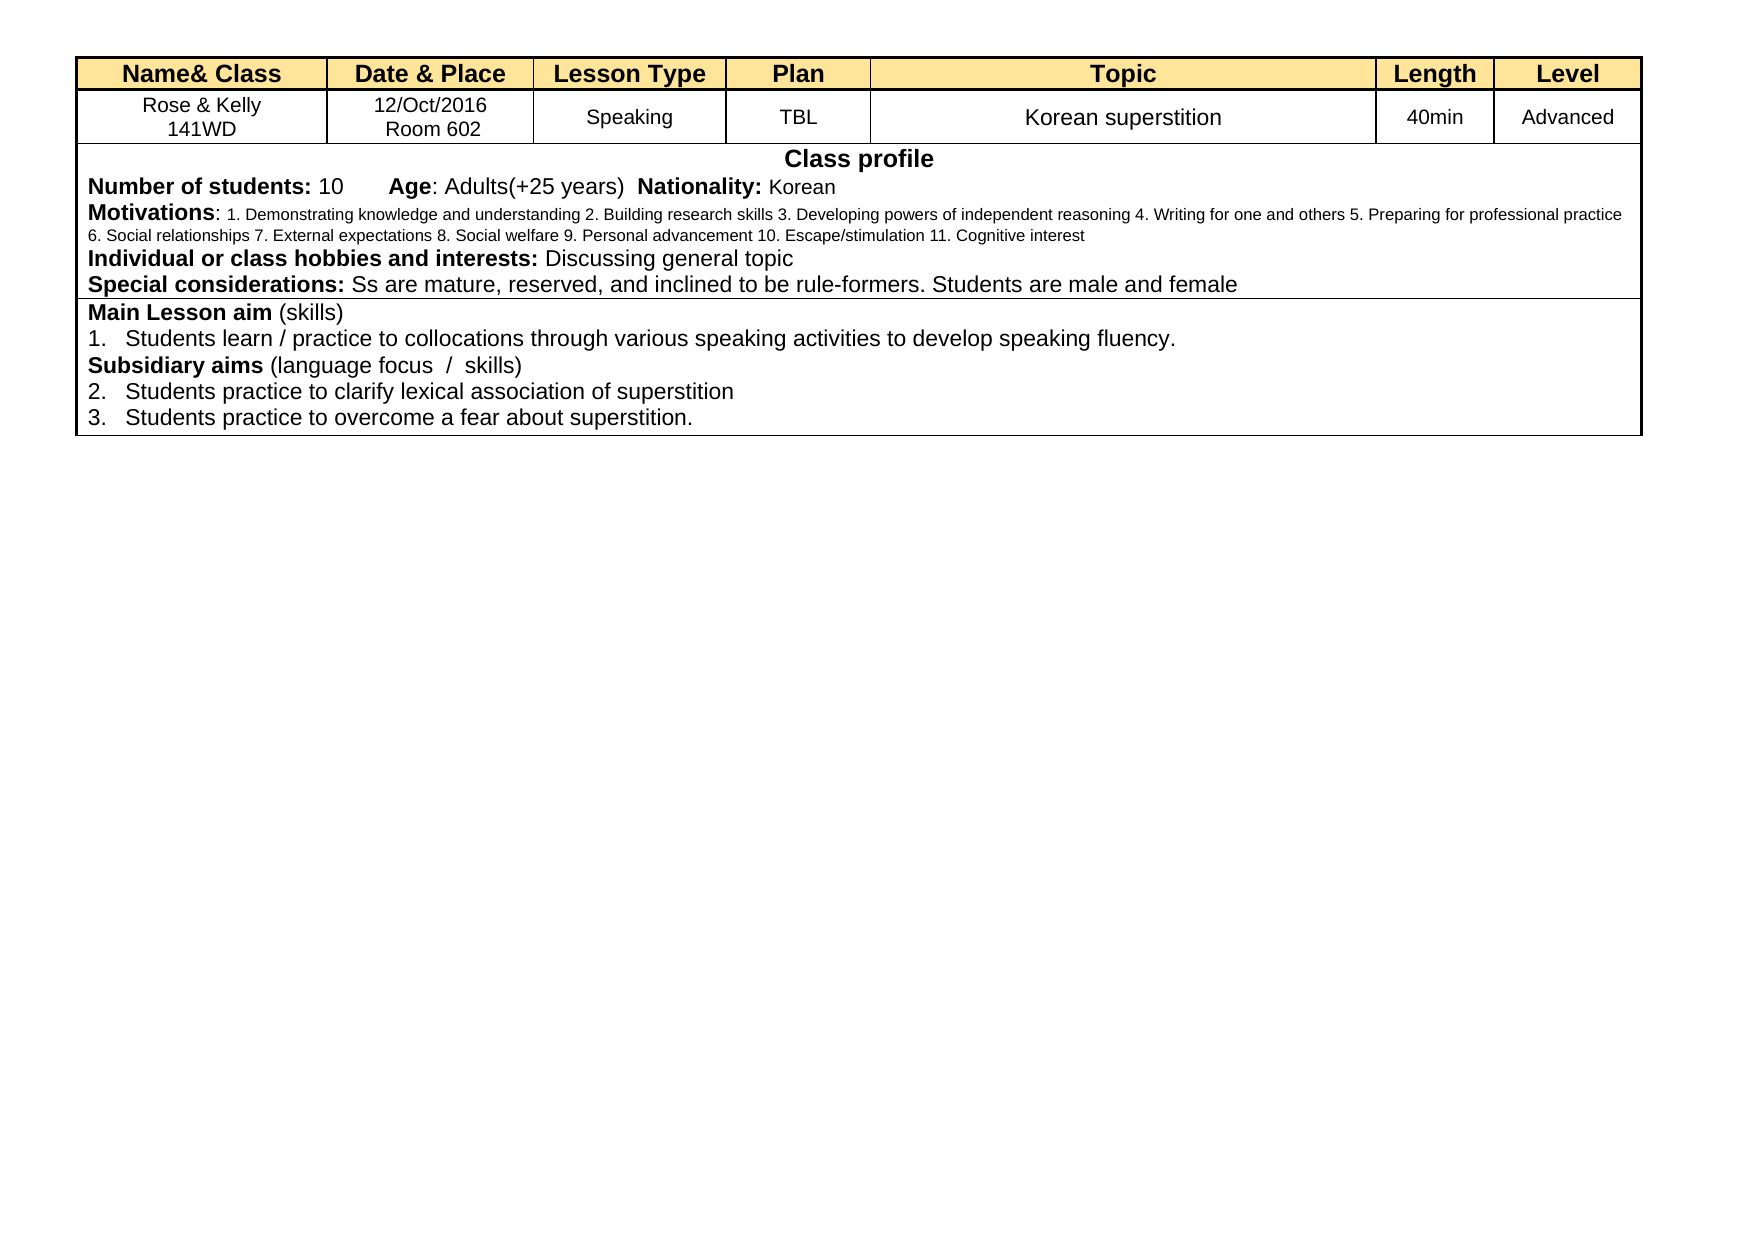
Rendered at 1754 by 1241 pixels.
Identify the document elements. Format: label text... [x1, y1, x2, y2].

table_cell TBL [727, 91, 870, 142]
table_header Plan [727, 59, 870, 88]
table_header Topic [871, 59, 1375, 88]
table_cell Advanced [1495, 91, 1640, 142]
table_cell 12/Oct/2016 Room 602 [328, 91, 533, 142]
table_cell 40min [1377, 91, 1493, 142]
table_header Length [1377, 59, 1493, 88]
table_header Level [1495, 59, 1640, 88]
table_header Name& Class [78, 59, 326, 88]
table_cell Rose & Kelly 141WD [78, 91, 326, 142]
table_cell Speaking [534, 91, 725, 142]
table_header Date & Place [328, 59, 533, 88]
table_cell Korean superstition [871, 91, 1375, 142]
table_cell Main Lesson aim (skills) Students learn / practice to collocations through various speaking activities to develop speaking fluency. Subsidiary aims (language focus / skills) Students practice to clarify lexical association of superstition Students practice to overcome a fear about superstition. [78, 299, 1640, 435]
table_header Lesson Type [534, 59, 725, 88]
table_cell Class profile Number of students: 10 Age: Adults(+25 years) Nationality: Korean Motivations: 1. Demonstrating knowledge and understanding 2. Building research skills 3. Developing powers of independent reasoning 4. Writing for one and others 5. Preparing for professional practice 6. Social relationships 7. External expectations 8. Social welfare 9. Personal advancement 10. Escape/stimulation 11. Cognitive interest Individual or class hobbies and interests: Discussing general topic Special considerations: Ss are mature, reserved, and inclined to be rule-formers. Students are male and female [78, 144, 1640, 297]
